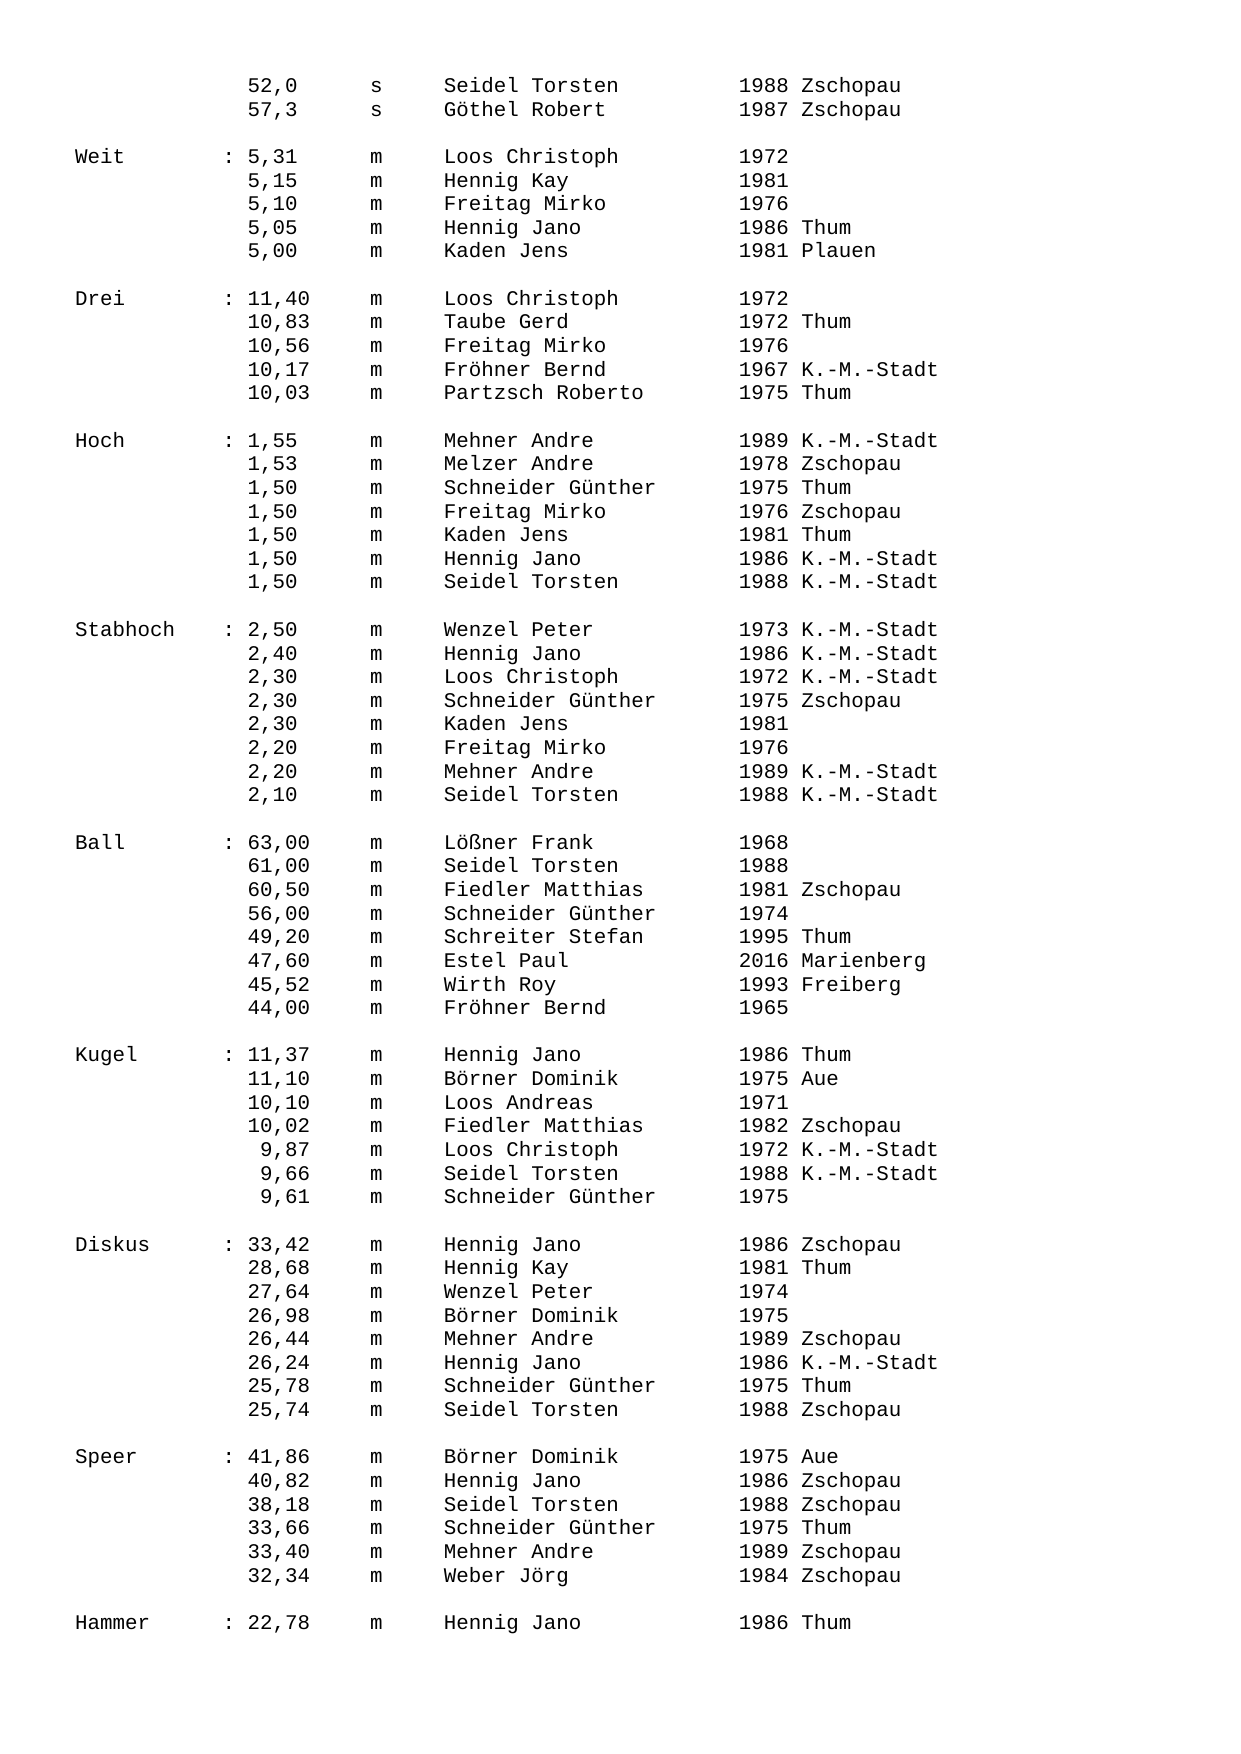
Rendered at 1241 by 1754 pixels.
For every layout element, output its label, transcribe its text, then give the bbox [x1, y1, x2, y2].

text Stabhoch : 2,50 m Wenzel Peter 1973 K.-M.-Stadt [75, 619, 1165, 642]
text 1,50 m Freitag Mirko 1976 Zschopau [75, 501, 1165, 524]
text 2,30 m Kaden Jens 1981 [75, 713, 1165, 737]
text 26,24 m Hennig Jano 1986 K.-M.-Stadt [75, 1352, 1165, 1376]
text 5,10 m Freitag Mirko 1976 [75, 193, 1165, 217]
text 2,20 m Freitag Mirko 1976 [75, 737, 1165, 761]
text 10,83 m Taube Gerd 1972 Thum [75, 311, 1165, 335]
text 2,20 m Mehner Andre 1989 K.-M.-Stadt [75, 761, 1165, 784]
text 1,53 m Melzer Andre 1978 Zschopau [75, 453, 1165, 477]
text 10,03 m Partzsch Roberto 1975 Thum [75, 382, 1165, 406]
text Speer : 41,86 m Börner Dominik 1975 Aue [75, 1446, 1165, 1470]
text 2,30 m Schneider Günther 1975 Zschopau [75, 690, 1165, 713]
text Diskus : 33,42 m Hennig Jano 1986 Zschopau [75, 1234, 1165, 1257]
text 2,30 m Loos Christoph 1972 K.-M.-Stadt [75, 666, 1165, 690]
text 10,17 m Fröhner Bernd 1967 K.-M.-Stadt [75, 359, 1165, 382]
text 9,66 m Seidel Torsten 1988 K.-M.-Stadt [75, 1163, 1165, 1186]
text 52,0 s Seidel Torsten 1988 Zschopau [75, 75, 1165, 99]
text Drei : 11,40 m Loos Christoph 1972 [75, 288, 1165, 311]
text 38,18 m Seidel Torsten 1988 Zschopau [75, 1494, 1165, 1517]
text 32,34 m Weber Jörg 1984 Zschopau [75, 1565, 1165, 1588]
text 61,00 m Seidel Torsten 1988 [75, 855, 1165, 879]
text 5,05 m Hennig Jano 1986 Thum [75, 217, 1165, 241]
text 40,82 m Hennig Jano 1986 Zschopau [149, 1470, 1165, 1494]
text Hammer : 22,78 m Hennig Jano 1986 Thum [75, 1612, 1165, 1636]
text Hoch : 1,55 m Mehner Andre 1989 K.-M.-Stadt [75, 430, 1165, 453]
text 28,68 m Hennig Kay 1981 Thum [75, 1257, 1165, 1281]
text 10,02 m Fiedler Matthias 1982 Zschopau [75, 1115, 1165, 1139]
text 57,3 s Göthel Robert 1987 Zschopau [75, 99, 1165, 122]
text 25,78 m Schneider Günther 1975 Thum [75, 1376, 1165, 1399]
text 1,50 m Kaden Jens 1981 Thum [75, 524, 1165, 548]
text 44,00 m Fröhner Bernd 1965 [75, 997, 1165, 1021]
text 9,61 m Schneider Günther 1975 [149, 1186, 1165, 1210]
text 10,10 m Loos Andreas 1971 [75, 1092, 1165, 1115]
text 45,52 m Wirth Roy 1993 Freiberg [75, 973, 1165, 997]
text 1,50 m Seidel Torsten 1988 K.-M.-Stadt [75, 572, 1165, 595]
text 60,50 m Fiedler Matthias 1981 Zschopau [75, 879, 1165, 903]
text 9,87 m Loos Christoph 1972 K.-M.-Stadt [75, 1139, 1165, 1163]
text 26,98 m Börner Dominik 1975 [75, 1304, 1165, 1328]
text 2,10 m Seidel Torsten 1988 K.-M.-Stadt [75, 784, 1165, 808]
text 1,50 m Hennig Jano 1986 K.-M.-Stadt [75, 548, 1165, 572]
text 26,44 m Mehner Andre 1989 Zschopau [75, 1328, 1165, 1352]
text Ball : 63,00 m Lößner Frank 1968 [75, 832, 1165, 855]
text 1,50 m Schneider Günther 1975 Thum [75, 477, 1165, 501]
text 33,66 m Schneider Günther 1975 Thum [75, 1517, 1165, 1541]
text 5,15 m Hennig Kay 1981 [75, 169, 1165, 193]
text 56,00 m Schneider Günther 1974 [75, 903, 1165, 926]
text 2,40 m Hennig Jano 1986 K.-M.-Stadt [75, 642, 1165, 666]
text Kugel : 11,37 m Hennig Jano 1986 Thum [75, 1044, 1165, 1068]
text 5,00 m Kaden Jens 1981 Plauen [75, 241, 1165, 264]
text 11,10 m Börner Dominik 1975 Aue [75, 1068, 1165, 1092]
text 25,74 m Seidel Torsten 1988 Zschopau [75, 1399, 1165, 1423]
text 10,56 m Freitag Mirko 1976 [75, 335, 1165, 359]
text Weit : 5,31 m Loos Christoph 1972 [75, 146, 1165, 169]
text 47,60 m Estel Paul 2016 Marienberg [75, 950, 1165, 973]
text 33,40 m Mehner Andre 1989 Zschopau [75, 1541, 1165, 1565]
text 49,20 m Schreiter Stefan 1995 Thum [75, 926, 1165, 950]
text 27,64 m Wenzel Peter 1974 [75, 1281, 1165, 1304]
